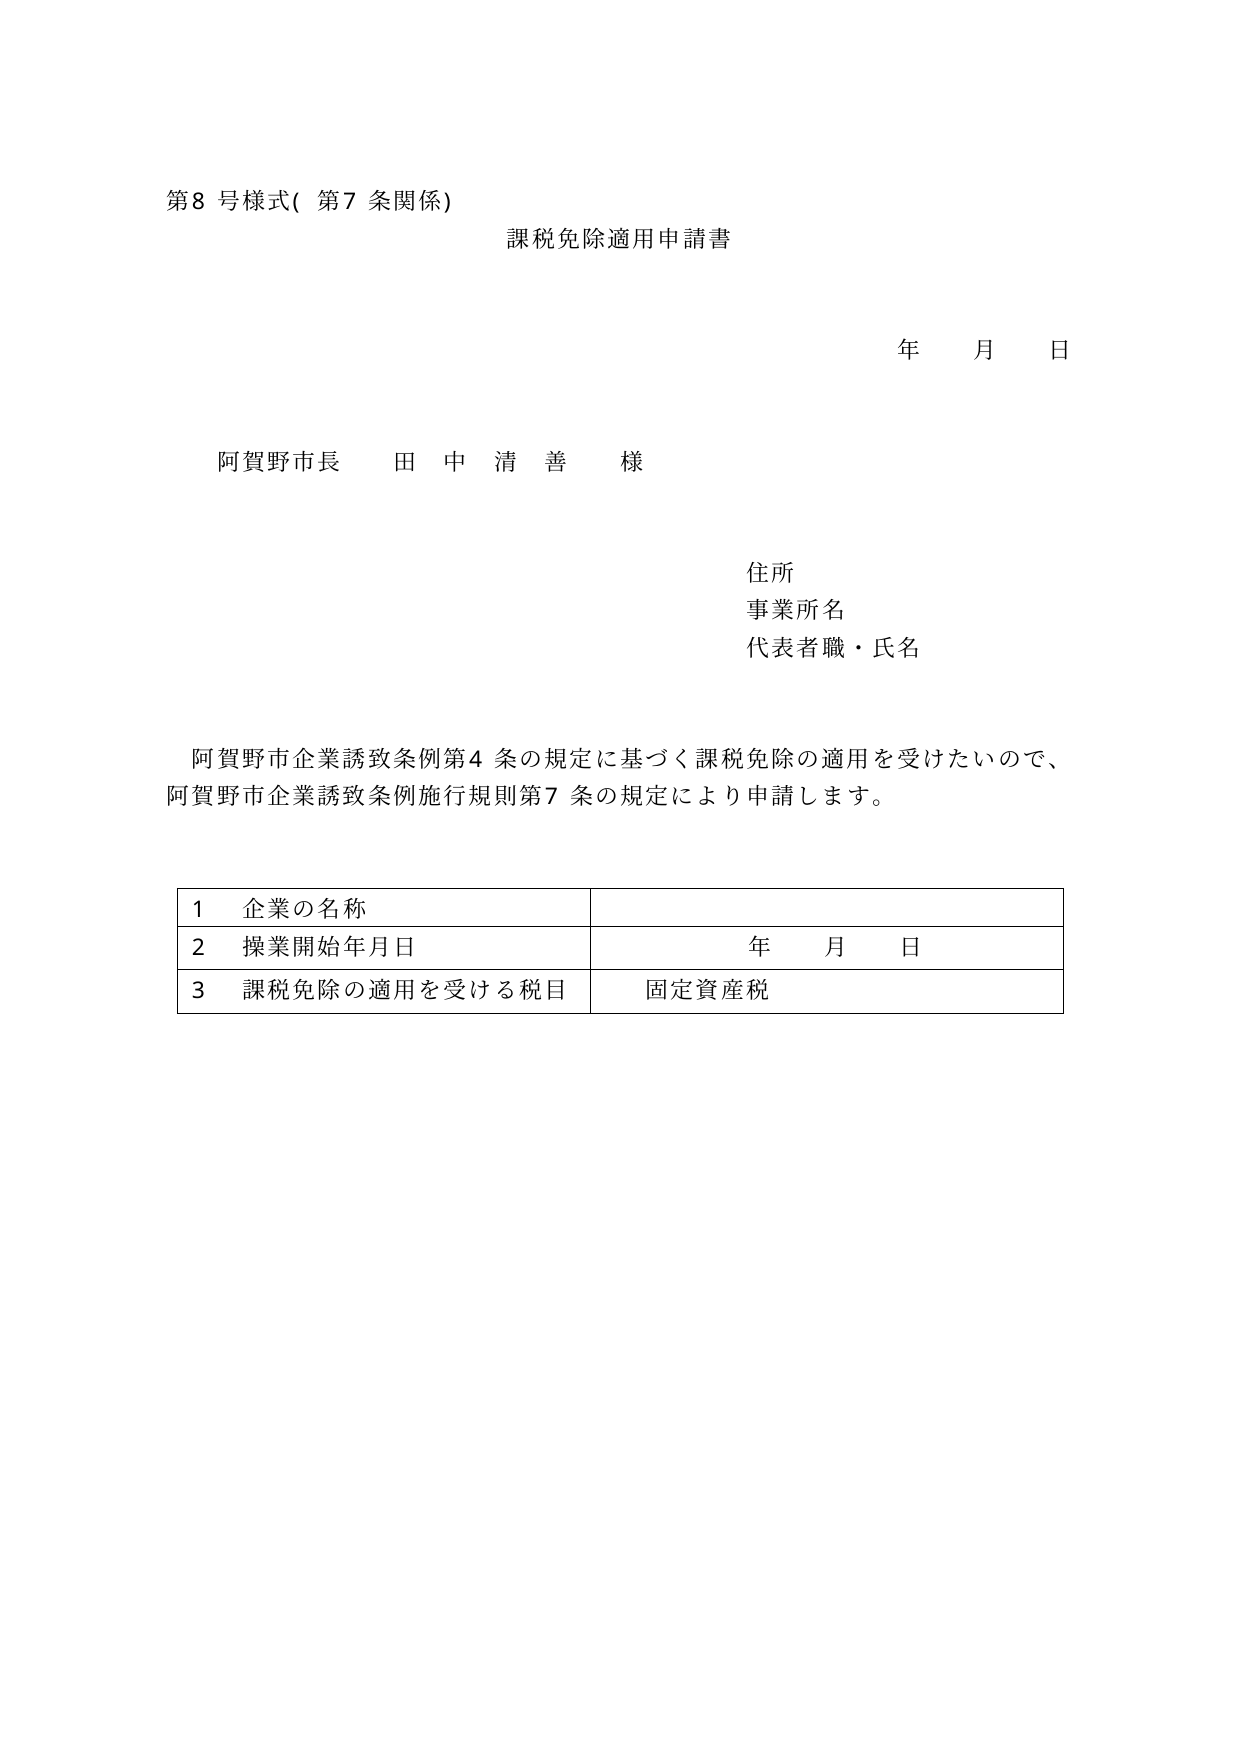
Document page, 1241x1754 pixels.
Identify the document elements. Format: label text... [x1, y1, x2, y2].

text 事業所名 [166, 590, 1074, 628]
text 阿賀野市企業誘致条例第4条の規定に基づく課税免除の適用を受けたいので、阿賀野市企業誘致条例施行規則第7条の規定により申請します。 [166, 739, 1074, 813]
table_header 1 企業の名称 [178, 889, 590, 926]
text 年 月 日 [166, 330, 1074, 367]
table_cell 年 月 日 [591, 927, 1063, 969]
table_header [591, 889, 1063, 926]
text 課税免除適用申請書 [166, 218, 1074, 256]
table_cell 2 操業開始年月日 [178, 927, 590, 969]
text 代表者職・氏名 [166, 628, 1074, 665]
table_cell 3 課税免除の適用を受ける税目 [178, 970, 590, 1013]
text 第8号様式(第7条関係) [166, 181, 1074, 218]
text 阿賀野市長 田 中 清 善 様 [166, 442, 1074, 479]
text 住所 [166, 553, 1074, 590]
table_cell 固定資産税 [591, 970, 1063, 1013]
